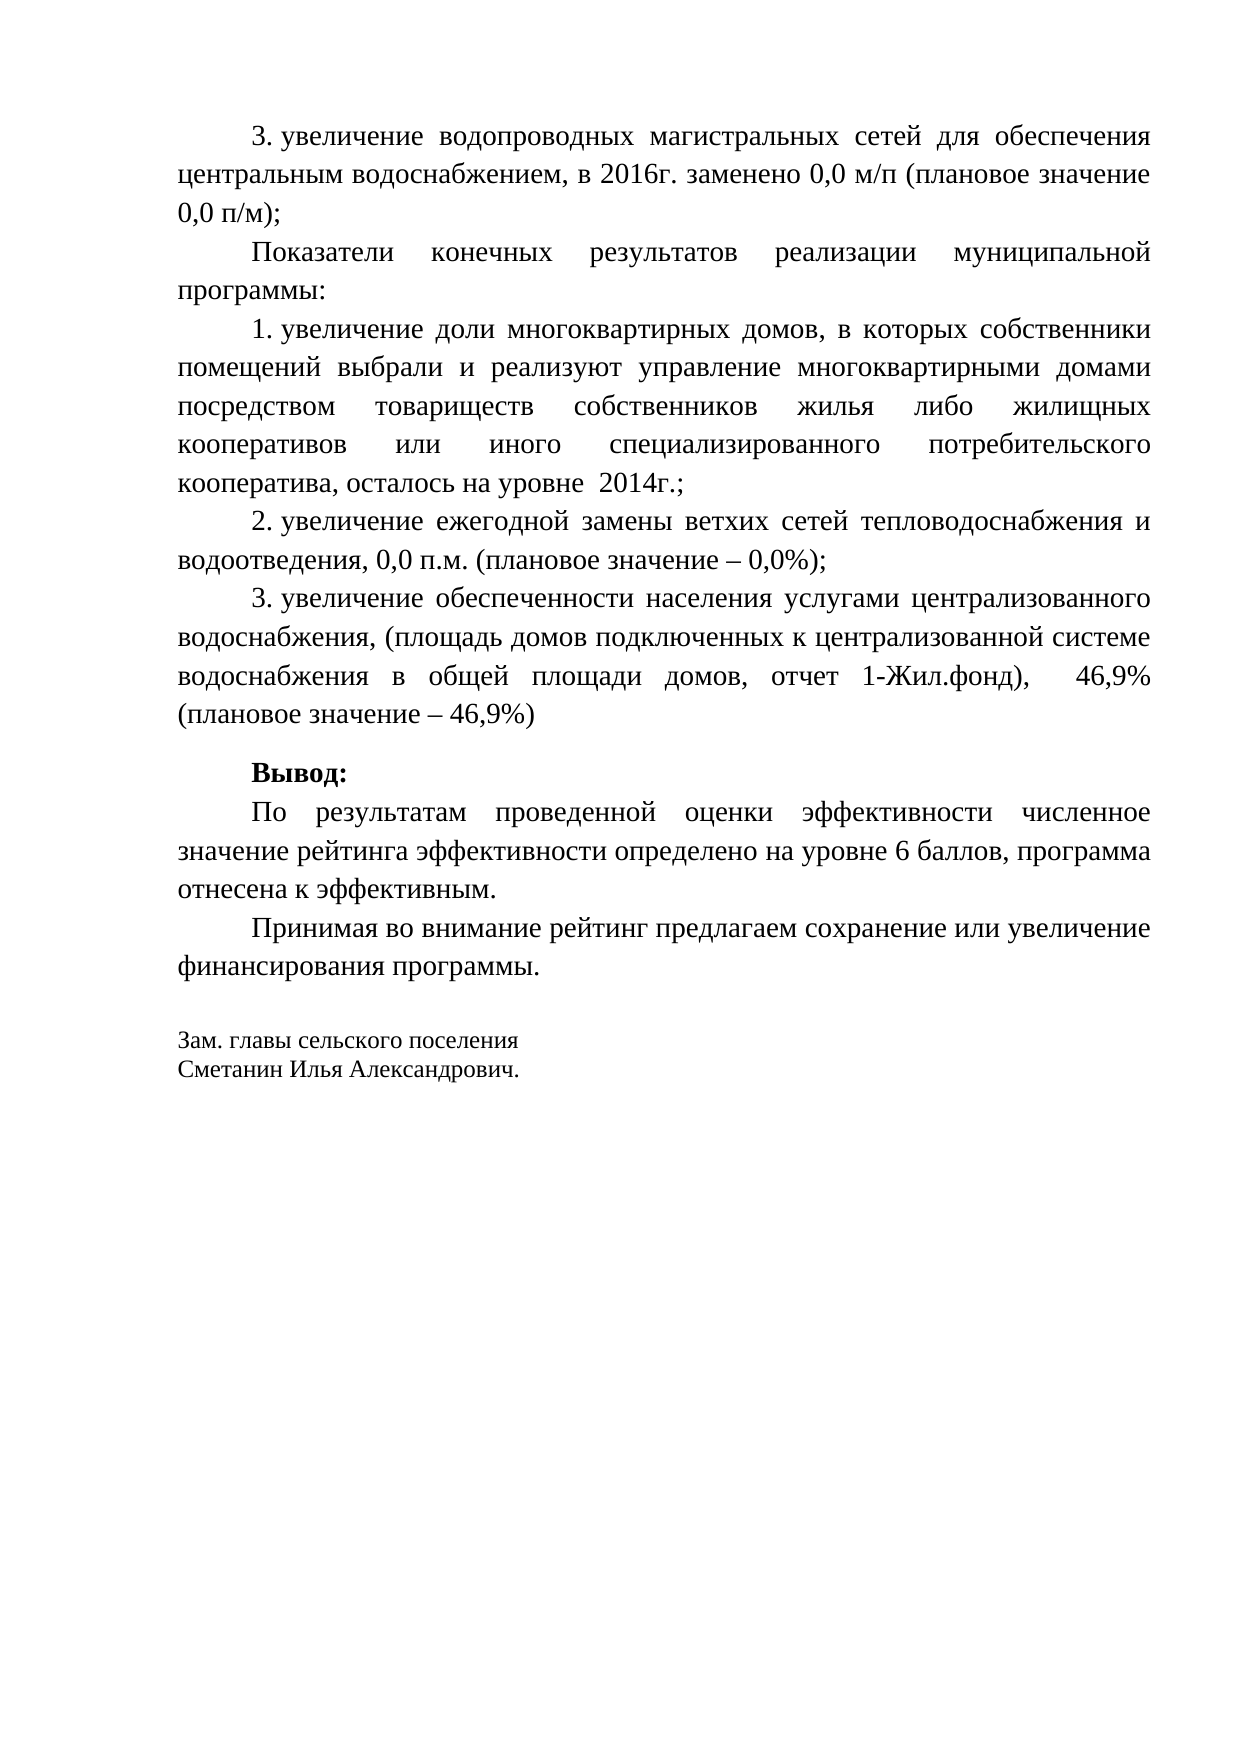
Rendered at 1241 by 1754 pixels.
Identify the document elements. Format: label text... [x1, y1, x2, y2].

text Сметанин Илья Александрович. [177, 1054, 1152, 1083]
list увеличение доли многоквартирных домов, в которых собственники помещений выбрали и реализуют управление многоквартирными домами посредством товариществ собственников жилья либо жилищных кооперативов или иного специализированного потребительского кооператива, осталось на уровне 2014г.; [177, 311, 1152, 498]
list Показатели конечных результатов реализации муниципальной программы: [177, 234, 1152, 306]
list увеличение ежегодной замены ветхих сетей тепловодоснабжения и водоотведения, 0,0 п.м. (плановое значение – 0,0%); [177, 503, 1152, 576]
text По результатам проведенной оценки эффективности численное значение рейтинга эффективности определено на уровне 6 баллов, программа отнесена к эффективным. [177, 794, 1152, 905]
text Зам. главы сельского поселения [177, 1025, 1152, 1054]
list увеличение водопроводных магистральных сетей для обеспечения центральным водоснабжением, в 2016г. заменено 0,0 м/п (плановое значение 0,0 п/м); [177, 118, 1152, 229]
text Принимая во внимание рейтинг предлагаем сохранение или увеличение финансирования программы. [177, 910, 1152, 982]
text Вывод: [177, 756, 1152, 789]
list увеличение обеспеченности населения услугами централизованного водоснабжения, (площадь домов подключенных к централизованной системе водоснабжения в общей площади домов, отчет 1-Жил.фонд), 46,9% (плановое значение – 46,9%) [177, 581, 1152, 730]
